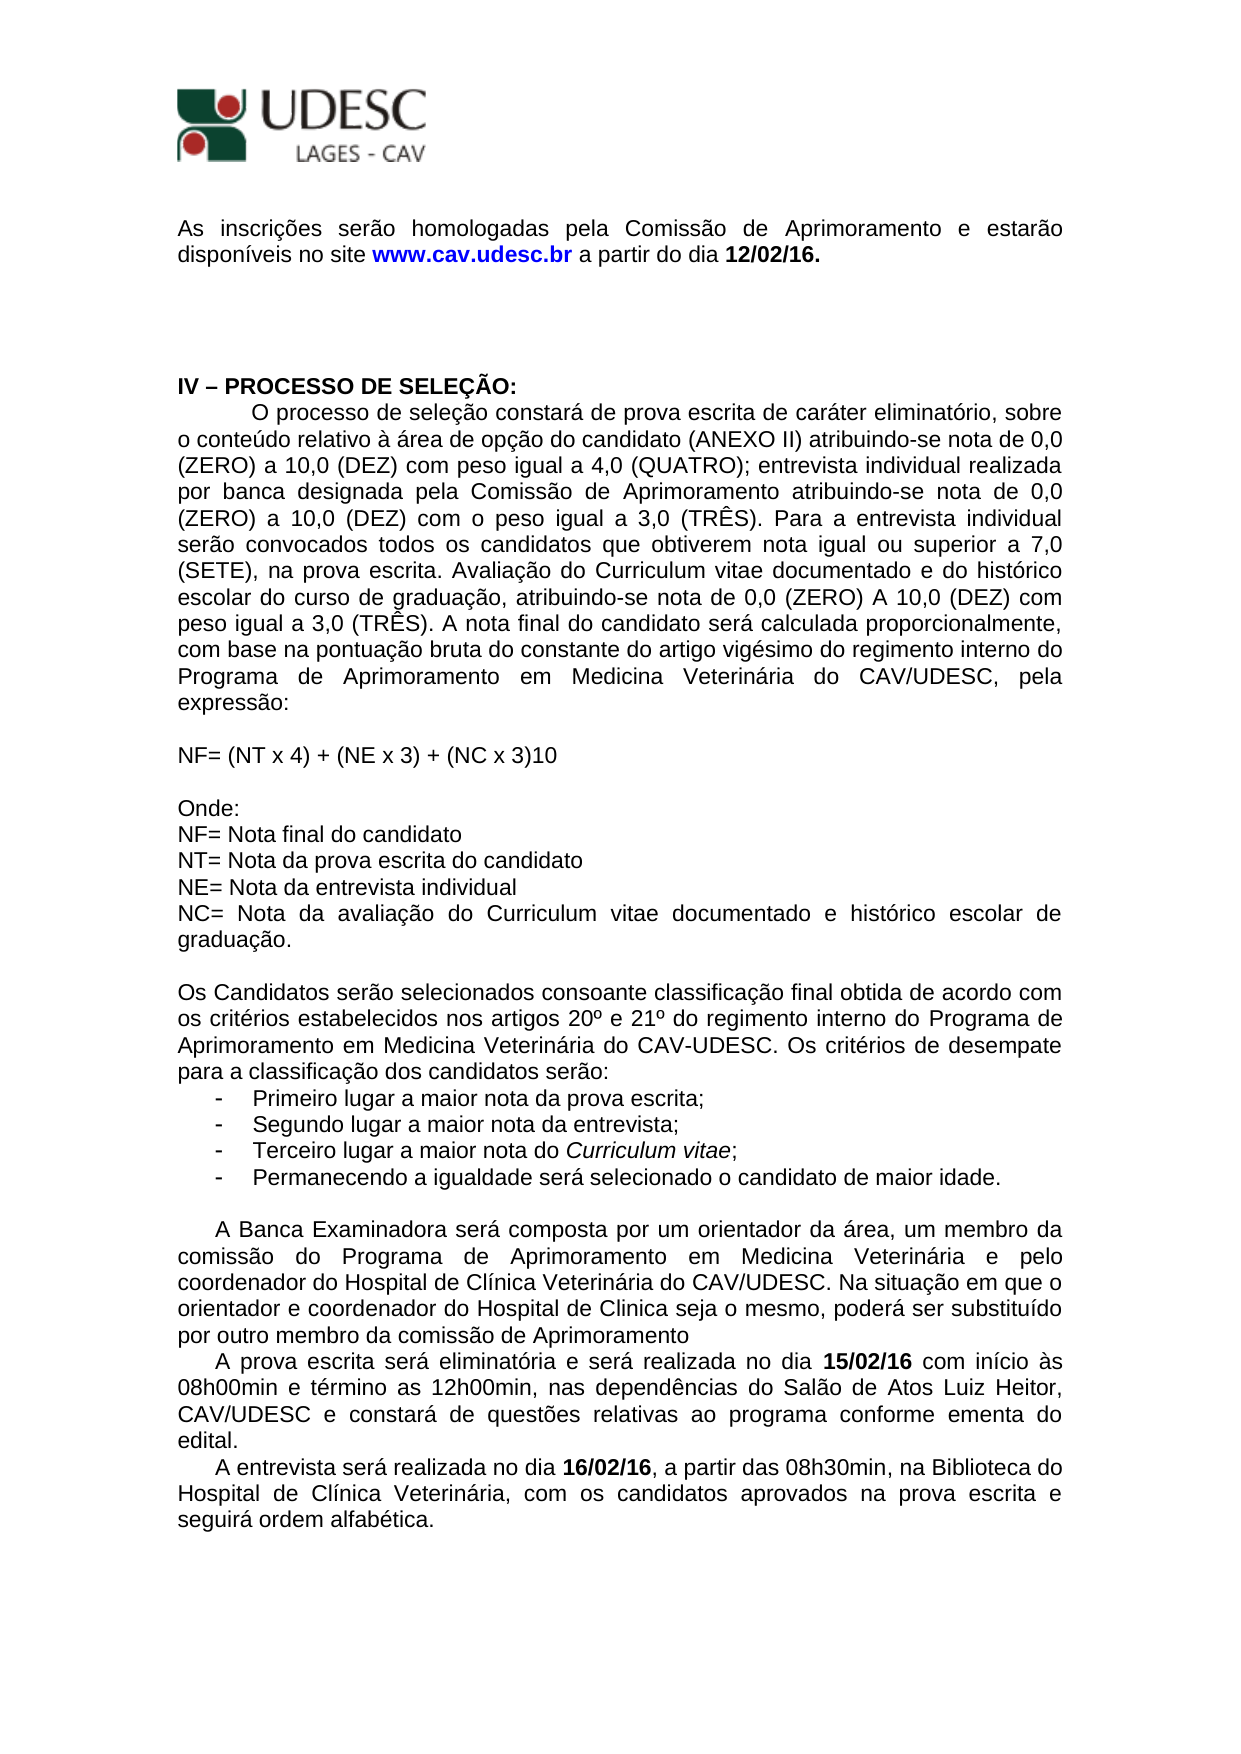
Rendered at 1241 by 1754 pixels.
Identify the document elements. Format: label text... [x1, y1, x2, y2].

text NE= Nota da entrevista individual [177, 874, 1063, 900]
text NT= Nota da prova escrita do candidato [177, 847, 1063, 874]
text O processo de seleção constará de prova escrita de caráter eliminatório, sobre o conteúdo relativo à área de opção do candidato (ANEXO II) atribuindo-se nota de 0,0 (ZERO) a 10,0 (DEZ) com peso igual a 4,0 (QUATRO); entrevista individual realizada por banca designada pela Comissão de Aprimoramento atribuindo-se nota de 0,0 (ZERO) a 10,0 (DEZ) com o peso igual a 3,0 (TRÊS). Para a entrevista individual serão convocados todos os candidatos que obtiverem nota igual ou superior a 7,0 (SETE), na prova escrita. Avaliação do Curriculum vitae documentado e do histórico escolar do curso de graduação, atribuindo-se nota de 0,0 (ZERO) A 10,0 (DEZ) com peso igual a 3,0 (TRÊS). A nota final do candidato será calculada proporcionalmente, com base na pontuação bruta do constante do artigo vigésimo do regimento interno do Programa de Aprimoramento em Medicina Veterinária do CAV/UDESC, pela expressão: [177, 399, 1063, 716]
text Os Candidatos serão selecionados consoante classificação final obtida de acordo com os critérios estabelecidos nos artigos 20º e 21º do regimento interno do Programa de Aprimoramento em Medicina Veterinária do CAV-UDESC. Os critérios de desempate para a classificação dos candidatos serão: [177, 979, 1063, 1084]
text A entrevista será realizada no dia 16/02/16, a partir das 08h30min, na Biblioteca do Hospital de Clínica Veterinária, com os candidatos aprovados na prova escrita e seguirá ordem alfabética. [177, 1453, 1063, 1532]
picture [177, 88, 426, 162]
text IV – PROCESSO DE SELEÇÃO: [177, 373, 1063, 399]
text Onde: [177, 794, 1063, 821]
text NF= Nota final do candidato [177, 821, 1063, 847]
list Primeiro lugar a maior nota da prova escrita; [215, 1084, 1063, 1111]
text As inscrições serão homologadas pela Comissão de Aprimoramento e estarão disponíveis no site www.cav.udesc.br a partir do dia 12/02/16. [177, 215, 1063, 267]
text A prova escrita será eliminatória e será realizada no dia 15/02/16 com início às 08h00min e término as 12h00min, nas dependências do Salão de Atos Luiz Heitor, CAV/UDESC e constará de questões relativas ao programa conforme ementa do edital. [177, 1348, 1063, 1453]
text NC= Nota da avaliação do Curriculum vitae documentado e histórico escolar de graduação. [177, 900, 1063, 953]
text NF= (NT x 4) + (NE x 3) + (NC x 3)10 [177, 742, 1063, 768]
list Permanecendo a igualdade será selecionado o candidato de maior idade. [215, 1163, 1063, 1190]
text A Banca Examinadora será composta por um orientador da área, um membro da comissão do Programa de Aprimoramento em Medicina Veterinária e pelo coordenador do Hospital de Clínica Veterinária do CAV/UDESC. Na situação em que o orientador e coordenador do Hospital de Clinica seja o mesmo, poderá ser substituído por outro membro da comissão de Aprimoramento [177, 1216, 1063, 1348]
list Segundo lugar a maior nota da entrevista; [215, 1111, 1063, 1137]
list Terceiro lugar a maior nota do Curriculum vitae; [215, 1137, 1063, 1163]
